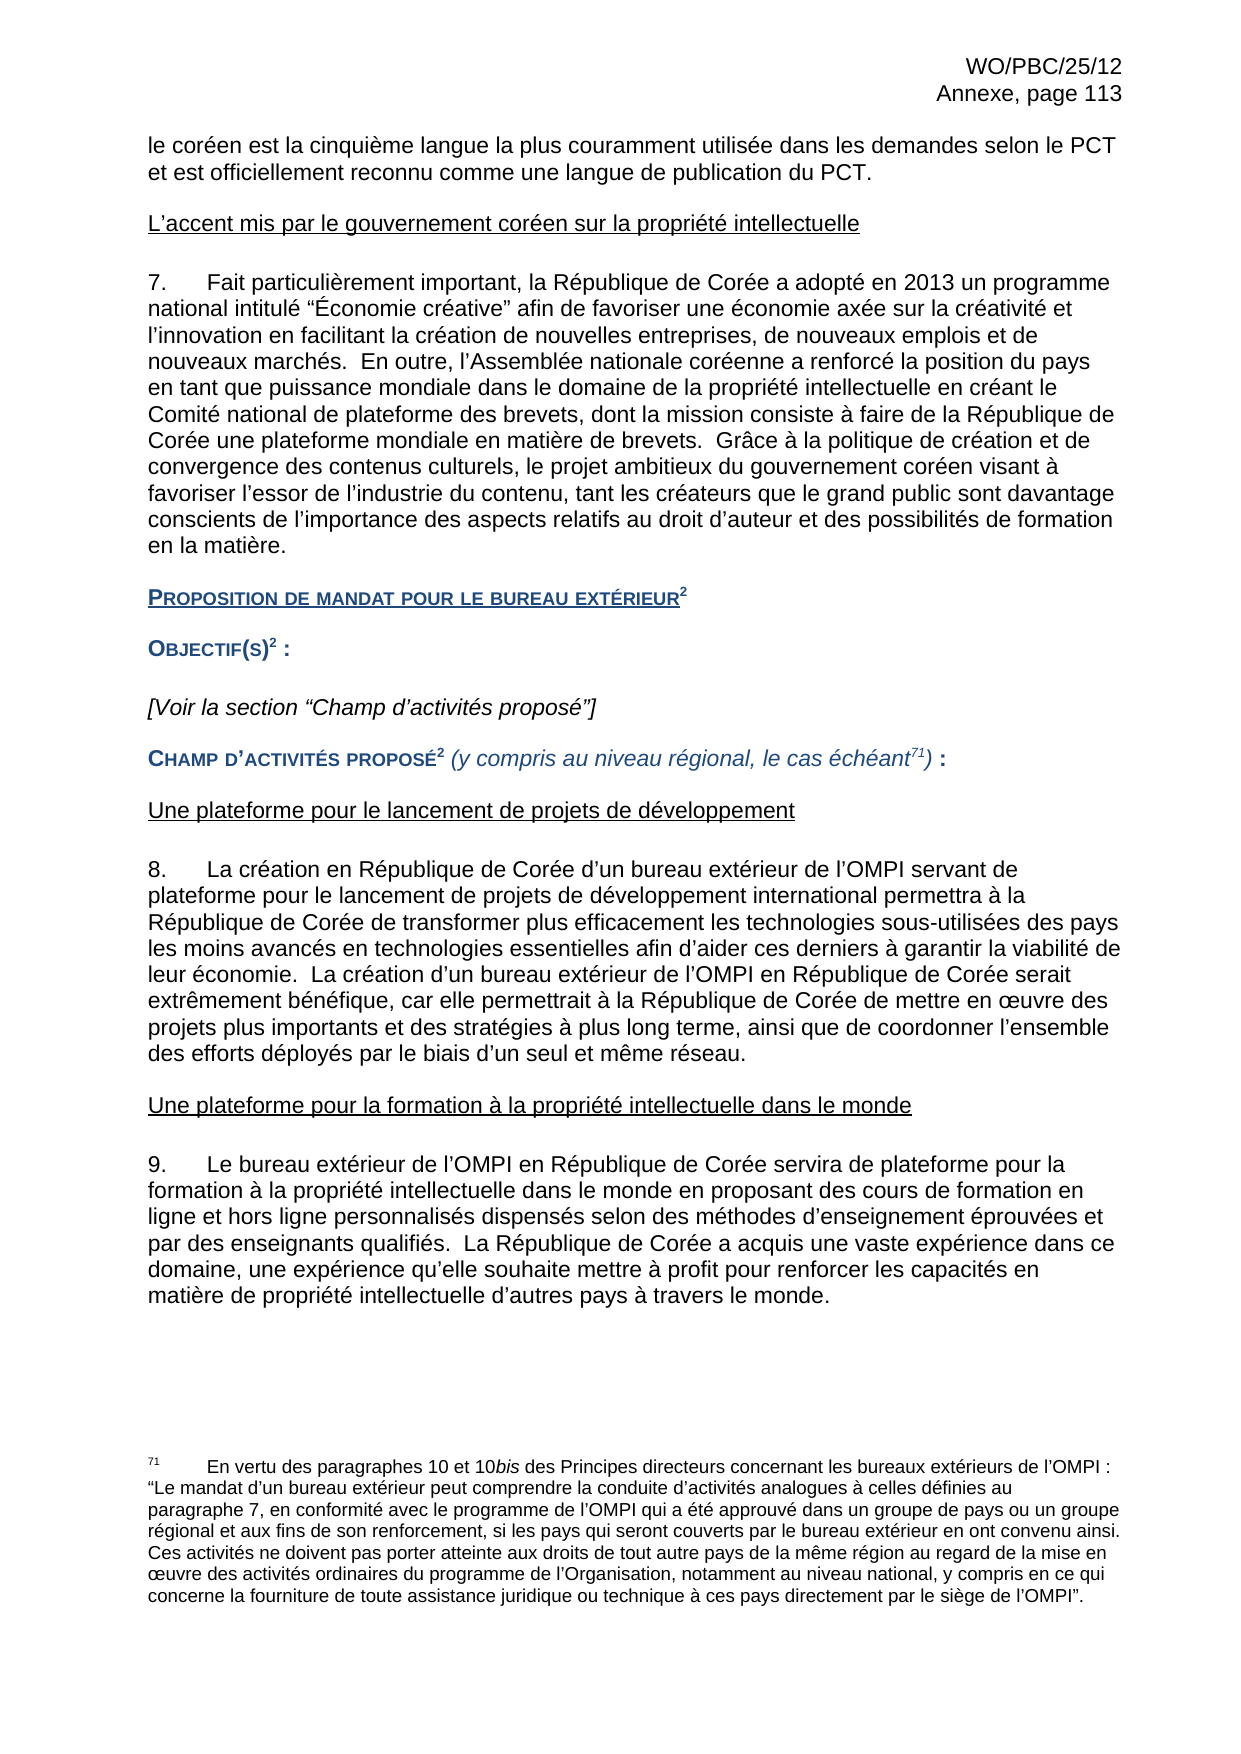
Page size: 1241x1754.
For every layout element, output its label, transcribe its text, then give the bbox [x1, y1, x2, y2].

text Fait particulièrement important, la République de Corée a adopté en 2013 un programme national intitulé “Économie créative” afin de favoriser une économie axée sur la créativité et l’innovation en facilitant la création de nouvelles entreprises, de nouveaux emplois et de nouveaux marchés. En outre, l’Assemblée nationale coréenne a renforcé la position du pays en tant que puissance mondiale dans le domaine de la propriété intellectuelle en créant le Comité national de plateforme des brevets, dont la mission consiste à faire de la République de Corée une plateforme mondiale en matière de brevets. Grâce à la politique de création et de convergence des contenus culturels, le projet ambitieux du gouvernement coréen visant à favoriser l’essor de l’industrie du contenu, tant les créateurs que le grand public sont davantage conscients de l’importance des aspects relatifs au droit d’auteur et des possibilités de formation en la matière. [148, 269, 1122, 559]
text La création en République de Corée d’un bureau extérieur de l’OMPI servant de plateforme pour le lancement de projets de développement international permettra à la République de Corée de transformer plus efficacement les technologies sous-utilisées des pays les moins avancés en technologies essentielles afin d’aider ces derniers à garantir la viabilité de leur économie. La création d’un bureau extérieur de l’OMPI en République de Corée serait extrêmement bénéfique, car elle permettrait à la République de Corée de mettre en œuvre des projets plus importants et des stratégies à plus long terme, ainsi que de coordonner l’ensemble des efforts déployés par le biais d’un seul et même réseau. [148, 856, 1122, 1067]
subtitle Une plateforme pour la formation à la propriété intellectuelle dans le monde [148, 1092, 1122, 1118]
subtitle Champ d’activités proposé2 (y compris au niveau régional, le cas échéant) : [148, 745, 1122, 772]
subtitle Une plateforme pour le lancement de projets de développement [148, 797, 1122, 823]
list [Voir la section “Champ d’activités proposé”] [148, 694, 1122, 720]
subtitle L’accent mis par le gouvernement coréen sur la propriété intellectuelle [148, 210, 1122, 236]
text Le bureau extérieur de l’OMPI en République de Corée servira de plateforme pour la formation à la propriété intellectuelle dans le monde en proposant des cours de formation en ligne et hors ligne personnalisés dispensés selon des méthodes d’enseignement éprouvées et par des enseignants qualifiés. La République de Corée a acquis une vaste expérience dans ce domaine, une expérience qu’elle souhaite mettre à profit pour renforcer les capacités en matière de propriété intellectuelle d’autres pays à travers le monde. [148, 1151, 1122, 1309]
subtitle Proposition de mandat pour le bureau extérieur2 [148, 584, 1122, 610]
subtitle Objectif(s)2 : [148, 635, 1122, 661]
